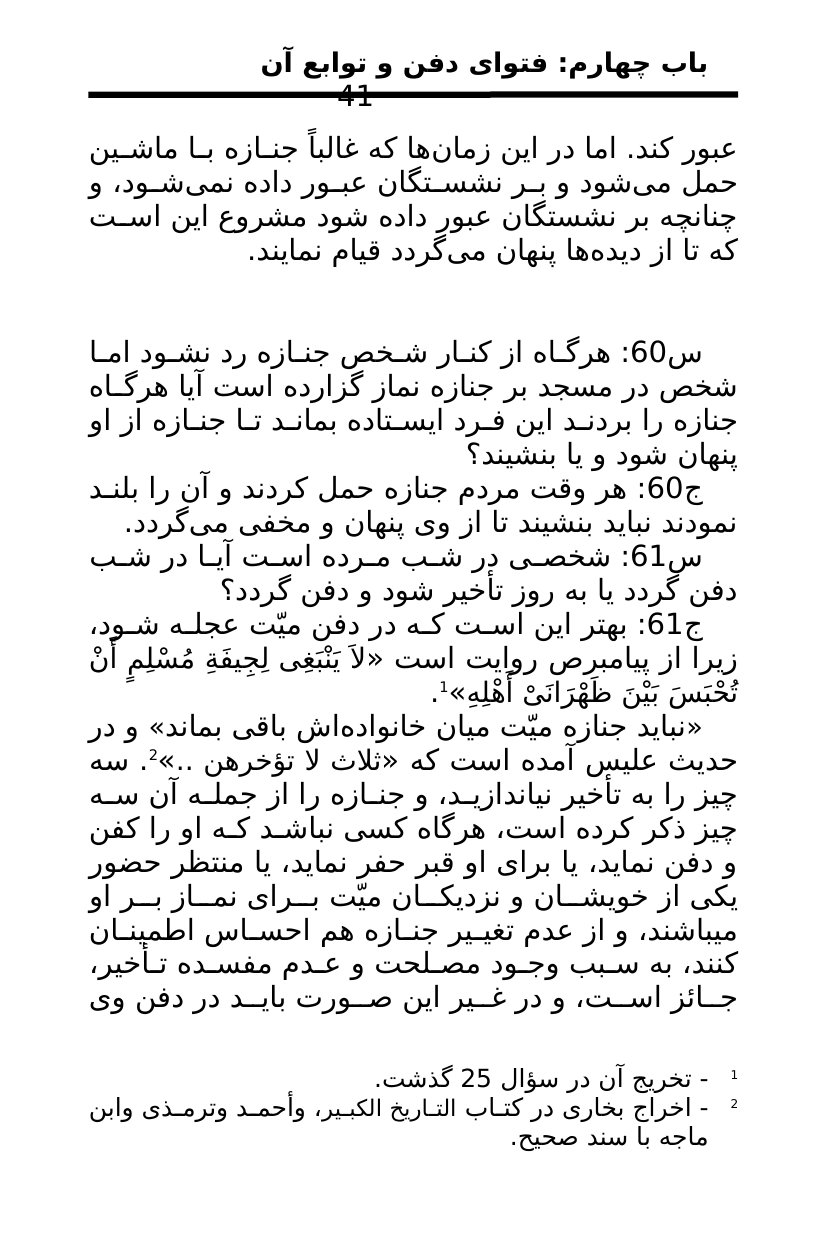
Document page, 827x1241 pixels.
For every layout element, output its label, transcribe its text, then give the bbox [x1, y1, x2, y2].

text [89, 709, 738, 1015]
text س61: شخصی در شب مرده است آیا در شب دفن گردد یا به روز تأخیر شود و دفن گردد؟ [89, 539, 738, 607]
text س60: هرگاه از کنار شخص جنازه رد نشود اما شخص در مسجد بر جنازه نماز گزارده است آیا هرگاه جنازه را بردند این فرد ایستاده بماند تا جنازه از او پنهان شود و یا بنشیند؟ [89, 336, 738, 471]
text ج61: بهتر این است که در دفن میّت عجله شود، زیرا از پیامبرص روایت است «لاَ يَنْبَغِى لِجِيفَةِ مُسْلِمٍ أَنْ تُحْبَسَ بَيْنَ ظَهْرَانَىْ أَهْلِهِ». [89, 607, 738, 709]
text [89, 132, 738, 267]
text ج60: هر وقت مردم جنازه حمل کردند و آن را بلند نمودند نباید بنشیند تا از وی پنهان و مخفی می‌گردد. [89, 471, 738, 539]
